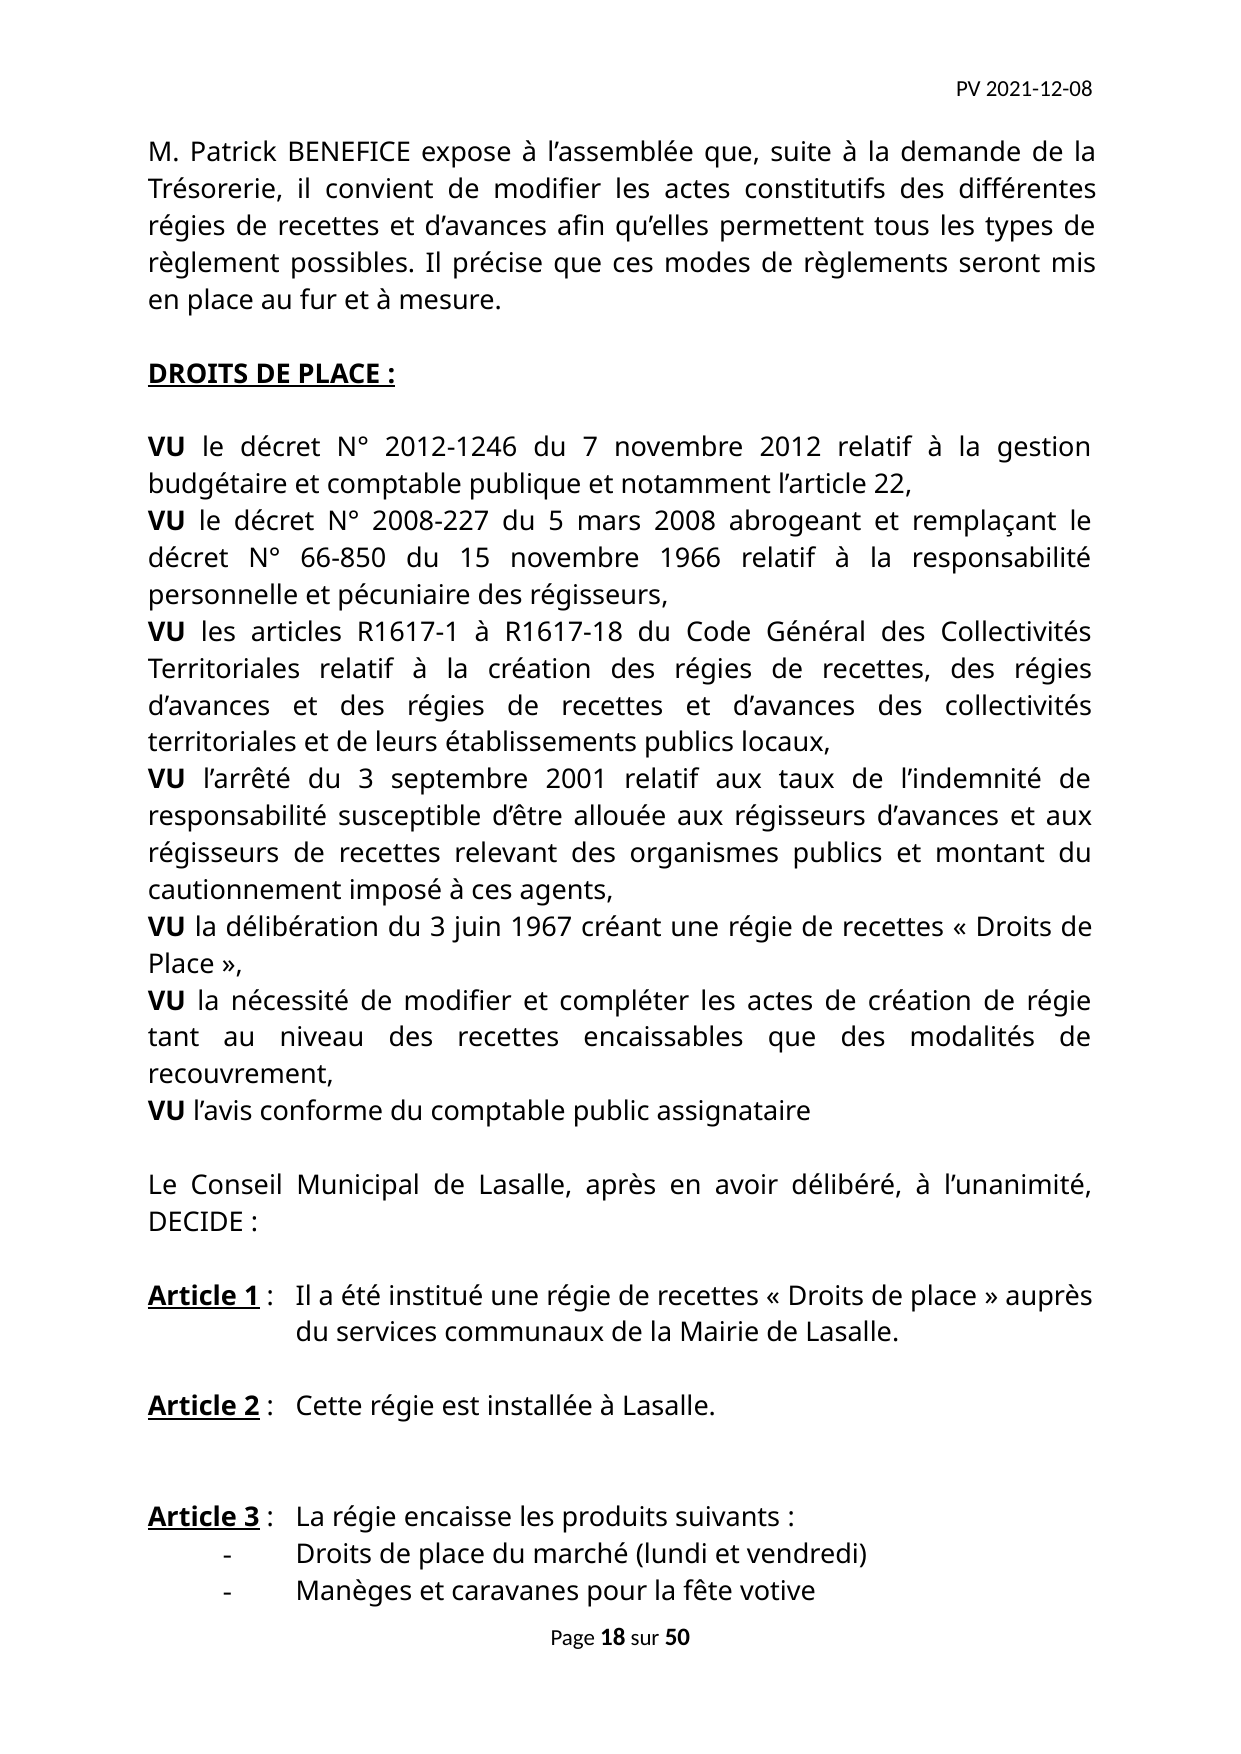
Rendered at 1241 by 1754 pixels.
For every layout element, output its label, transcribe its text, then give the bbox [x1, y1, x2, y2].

text Article 1 : Il a été institué une régie de recettes « Droits de place » auprès du services communaux de la Mairie de Lasalle. [148, 1276, 1093, 1350]
list Droits de place du marché (lundi et vendredi) [223, 1534, 1093, 1571]
text Article 2 : Cette régie est installée à Lasalle. [148, 1387, 1093, 1423]
text Le Conseil Municipal de Lasalle, après en avoir délibéré, à l’unanimité, DECIDE : [148, 1165, 1093, 1239]
text VU les articles R1617-1 à R1617-18 du Code Général des Collectivités Territoriales relatif à la création des régies de recettes, des régies d’avances et des régies de recettes et d’avances des collectivités territoriales et de leurs établissements publics locaux, [148, 612, 1093, 760]
text VU la nécessité de modifier et compléter les actes de création de régie tant au niveau des recettes encaissables que des modalités de recouvrement, [148, 981, 1093, 1092]
text VU le décret N° 2008-227 du 5 mars 2008 abrogeant et remplaçant le décret N° 66-850 du 15 novembre 1966 relatif à la responsabilité personnelle et pécuniaire des régisseurs, [148, 502, 1093, 612]
text VU l’arrêté du 3 septembre 2001 relatif aux taux de l’indemnité de responsabilité susceptible d’être allouée aux régisseurs d’avances et aux régisseurs de recettes relevant des organismes publics et montant du cautionnement imposé à ces agents, [148, 760, 1093, 907]
list Manèges et caravanes pour la fête votive [223, 1571, 1093, 1608]
text DROITS DE PLACE : [148, 354, 1093, 391]
text M. Patrick BENEFICE expose à l’assemblée que, suite à la demande de la Trésorerie, il convient de modifier les actes constitutifs des différentes régies de recettes et d’avances afin qu’elles permettent tous les types de règlement possibles. Il précise que ces modes de règlements seront mis en place au fur et à mesure. [148, 133, 1097, 317]
text Article 3 : La régie encaisse les produits suivants : [148, 1497, 1093, 1534]
text VU l’avis conforme du comptable public assignataire [148, 1092, 1093, 1128]
text VU la délibération du 3 juin 1967 créant une régie de recettes « Droits de Place », [148, 907, 1093, 981]
text VU le décret N° 2012-1246 du 7 novembre 2012 relatif à la gestion budgétaire et comptable publique et notamment l’article 22, [148, 428, 1093, 502]
